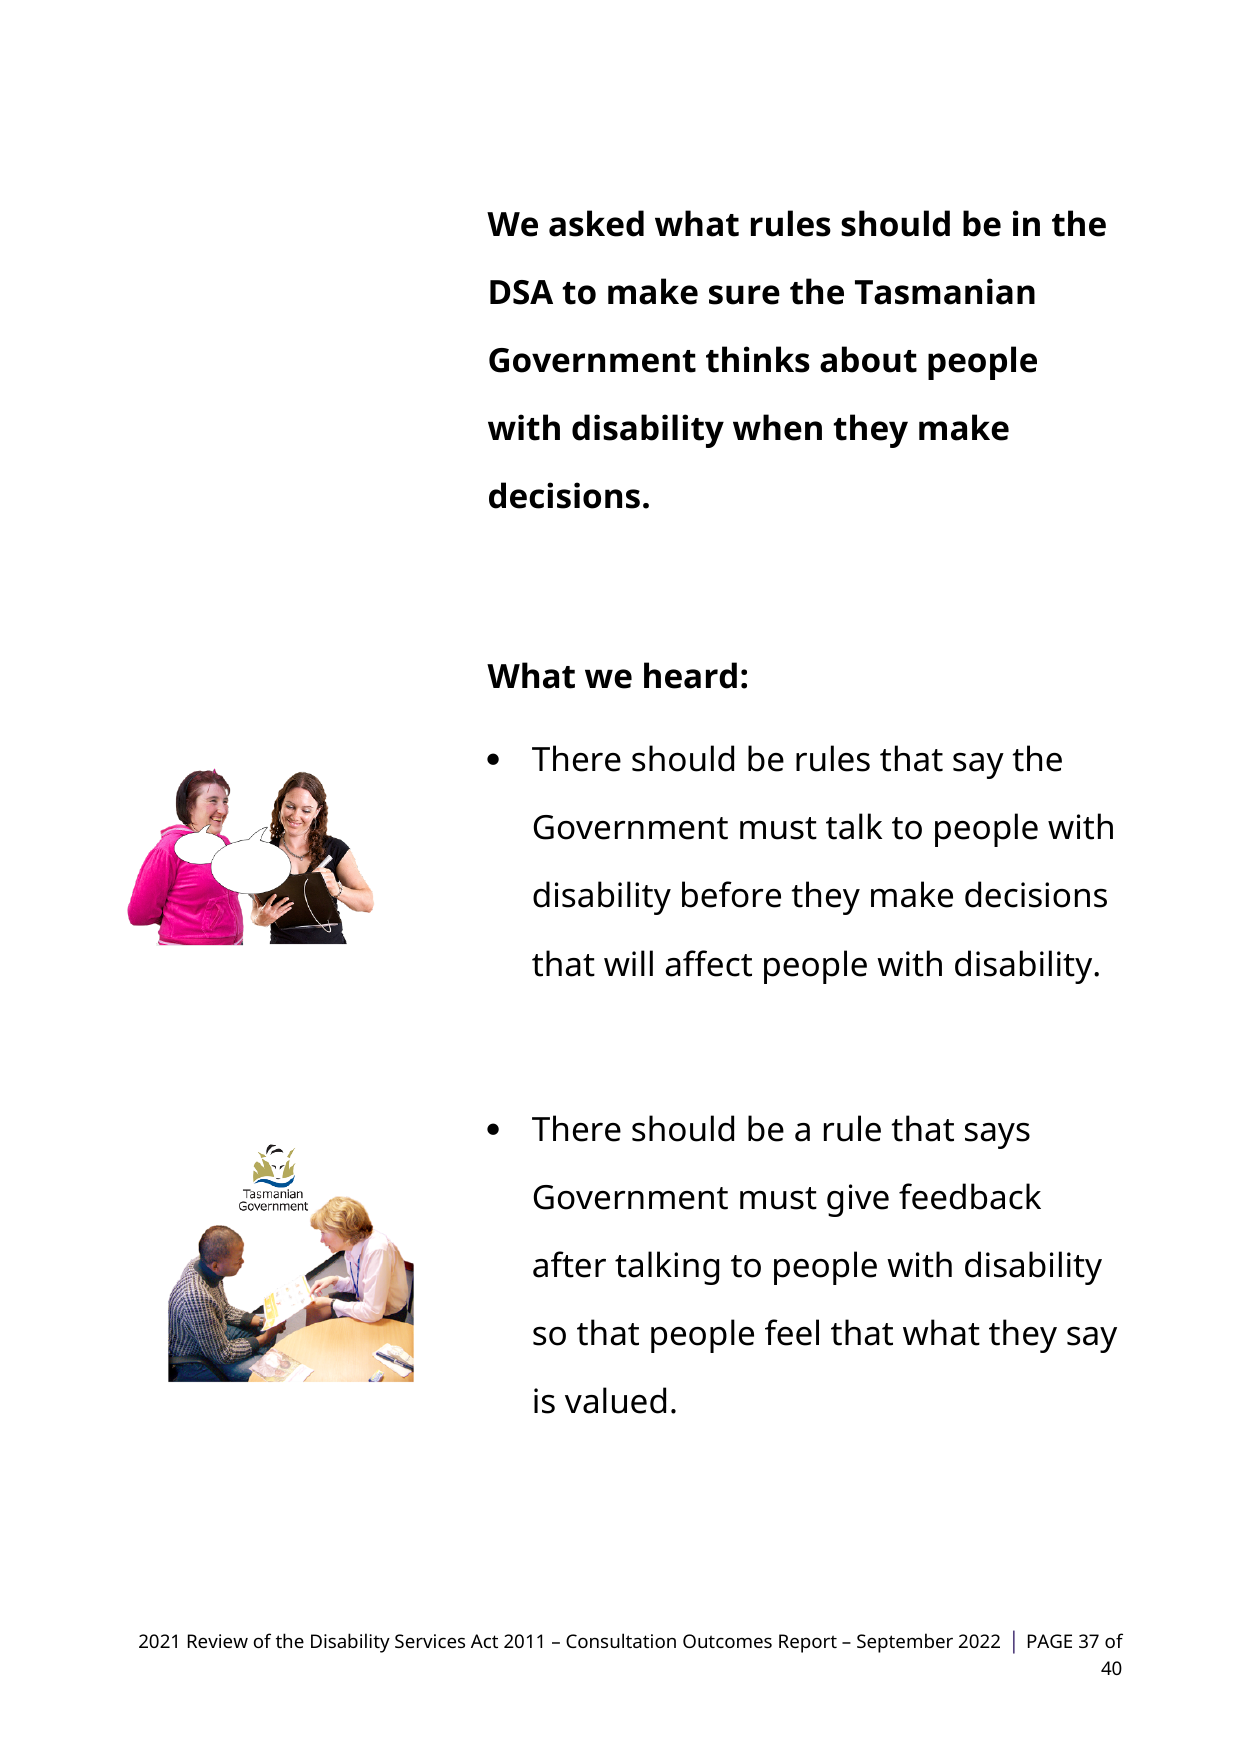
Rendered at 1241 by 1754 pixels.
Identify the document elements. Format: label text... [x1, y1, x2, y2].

text We asked what rules should be in the DSA to make sure the Tasmanian Government thinks about people with disability when they make decisions. [487, 201, 1122, 519]
list There should be rules that say the Government must talk to people with disability before they make decisions that will affect people with disability. [487, 736, 1122, 986]
list There should be a rule that says Government must give feedback after talking to people with disability so that people feel that what they say is valued. [487, 1106, 1122, 1424]
picture [122, 728, 379, 984]
subtitle What we heard: [487, 653, 1122, 699]
picture [162, 1141, 419, 1419]
